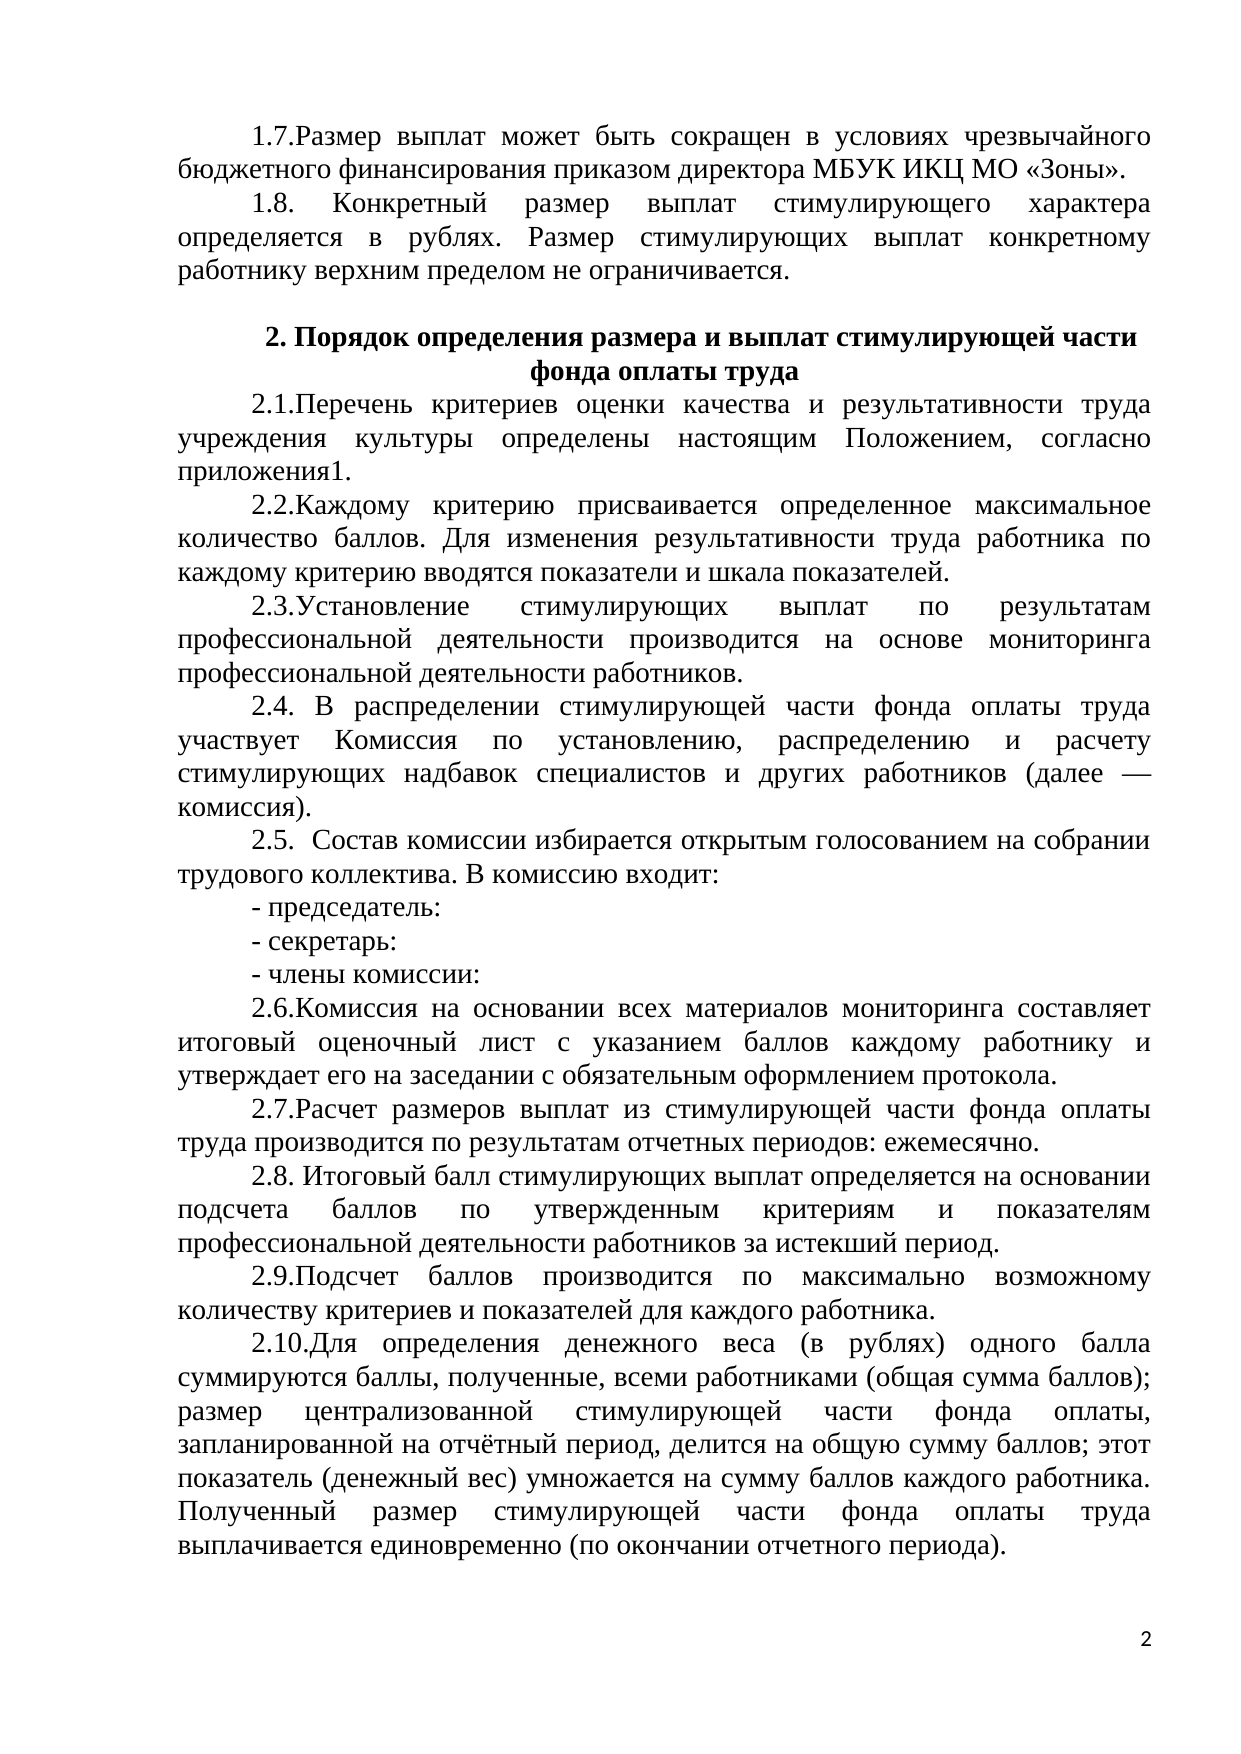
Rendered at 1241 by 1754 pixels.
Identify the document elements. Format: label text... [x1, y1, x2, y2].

text 2.6.Комиссия на основании всех материалов мониторинга составляет итоговый оценочный лист с указанием баллов каждому работнику и утверждает его на заседании с обязательным оформлением протокола. [177, 990, 1152, 1091]
text 2.10.Для определения денежного веса (в рублях) одного балла суммируются баллы, полученные, всеми работниками (общая сумма баллов); размер централизованной стимулирующей части фонда оплаты, запланированной на отчётный период, делится на общую сумму баллов; этот показатель (денежный вес) умножается на сумму баллов каждого работника. Полученный размер стимулирующей части фонда оплаты труда выплачивается единовременно (по окончании отчетного периода). [177, 1326, 1152, 1560]
text 1.7.Размер выплат может быть сокращен в условиях чрезвычайного бюджетного финансирования приказом директора МБУК ИКЦ МО «Зоны». [177, 118, 1152, 185]
text - секретарь: [177, 923, 1152, 957]
text 2.9.Подсчет баллов производится по максимально возможному количеству критериев и показателей для каждого работника. [177, 1258, 1152, 1326]
text 2.7.Расчет размеров выплат из стимулирующей части фонда оплаты труда производится по результатам отчетных периодов: ежемесячно. [177, 1091, 1152, 1158]
text 2.2.Каждому критерию присваивается определенное максимальное количество баллов. Для изменения результативности труда работника по каждому критерию вводятся показатели и шкала показателей. [177, 487, 1152, 588]
text - члены комиссии: [177, 957, 1152, 990]
text - председатель: [177, 889, 1152, 923]
text 2. Порядок определения размера и выплат стимулирующей части фонда оплаты труда [177, 319, 1152, 386]
text 2.8. Итоговый балл стимулирующих выплат определяется на основании подсчета баллов по утвержденным критериям и показателям профессиональной деятельности работников за истекший период. [177, 1158, 1152, 1258]
text 2.4. В распределении стимулирующей части фонда оплаты труда участвует Комиссия по установлению, распределению и расчету стимулирующих надбавок специалистов и других работников (далее — комиссия). [177, 688, 1152, 822]
text 1.8. Конкретный размер выплат стимулирующего характера определяется в рублях. Размер стимулирующих выплат конкретному работнику верхним пределом не ограничивается. [177, 185, 1152, 286]
text 2.1.Перечень критериев оценки качества и результативности труда учреждения культуры определены настоящим Положением, согласно приложения1. [177, 386, 1152, 487]
text 2.3.Установление стимулирующих выплат по результатам профессиональной деятельности производится на основе мониторинга профессиональной деятельности работников. [177, 588, 1152, 688]
text 2.5. Состав комиссии избирается открытым голосованием на собрании трудового коллектива. В комиссию входит: [177, 822, 1152, 889]
